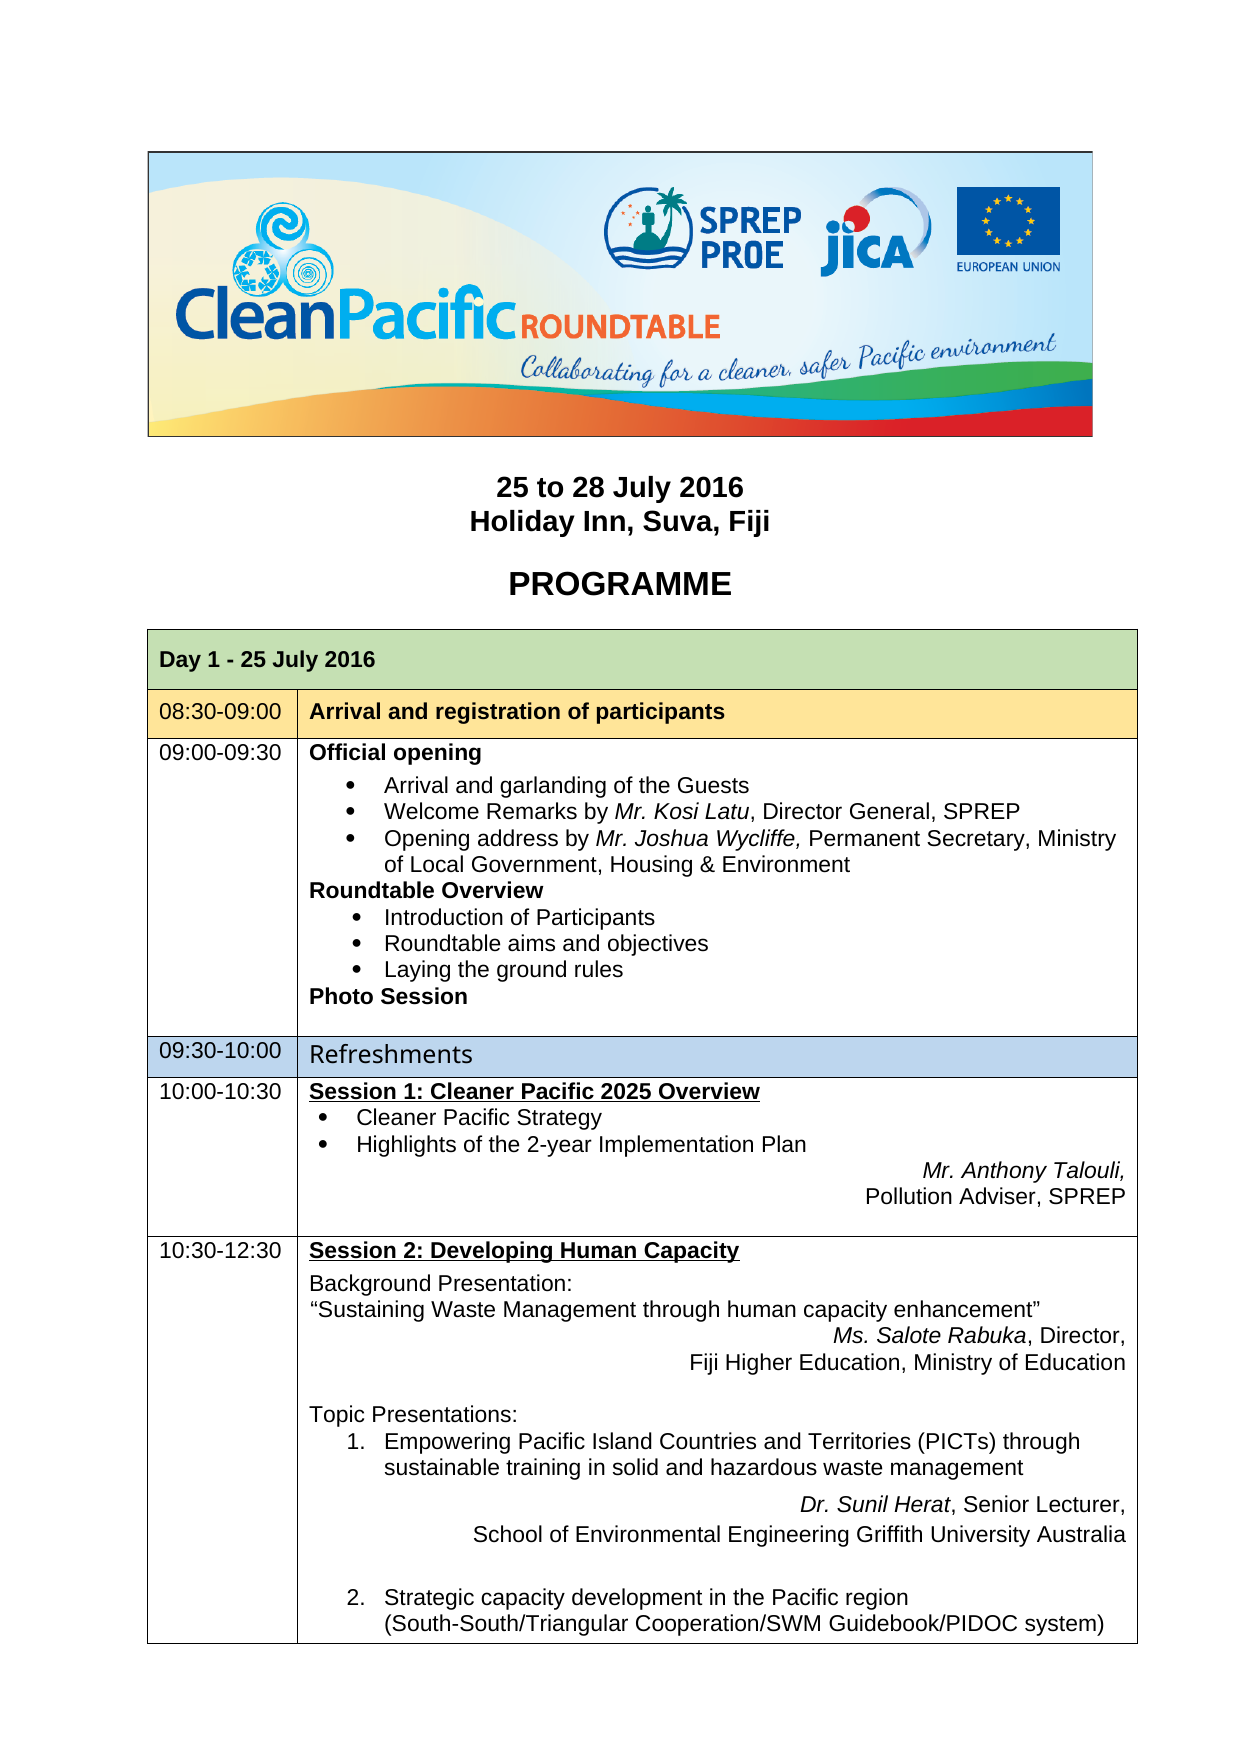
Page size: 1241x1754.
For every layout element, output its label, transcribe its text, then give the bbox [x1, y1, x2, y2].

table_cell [298, 1237, 1137, 1643]
table_cell Official opening Arrival and garlanding of the Guests Welcome Remarks by Mr. Kosi Latu, Director General, SPREP Opening address by Mr. Joshua Wycliffe, Permanent Secretary, Ministry of Local Government, Housing & Environment Roundtable Overview Introduction of Participants Roundtable aims and objectives Laying the ground rules Photo Session [298, 739, 1137, 1036]
table_cell Arrival and registration of participants [298, 690, 1137, 738]
picture [147, 151, 1093, 437]
table_header Day 1 - 25 July 2016 [148, 630, 1137, 689]
table_cell 10:30-12:30 [148, 1237, 297, 1643]
table_cell 09:30-10:00 [148, 1037, 297, 1077]
table_cell 09:00-09:30 [148, 739, 297, 1036]
table_cell Refreshments [298, 1037, 1137, 1077]
table_cell 10:00-10:30 [148, 1078, 297, 1236]
table_cell 08:30-09:00 [148, 690, 297, 738]
title 25 to 28 July 2016 [148, 470, 1092, 504]
table_cell Session 1: Cleaner Pacific 2025 Overview Cleaner Pacific Strategy Highlights of the 2-year Implementation Plan Mr. Anthony Talouli, Pollution Adviser, SPREP [298, 1078, 1137, 1236]
title Holiday Inn, Suva, Fiji [148, 504, 1092, 537]
title PROGRAMME [148, 564, 1092, 602]
